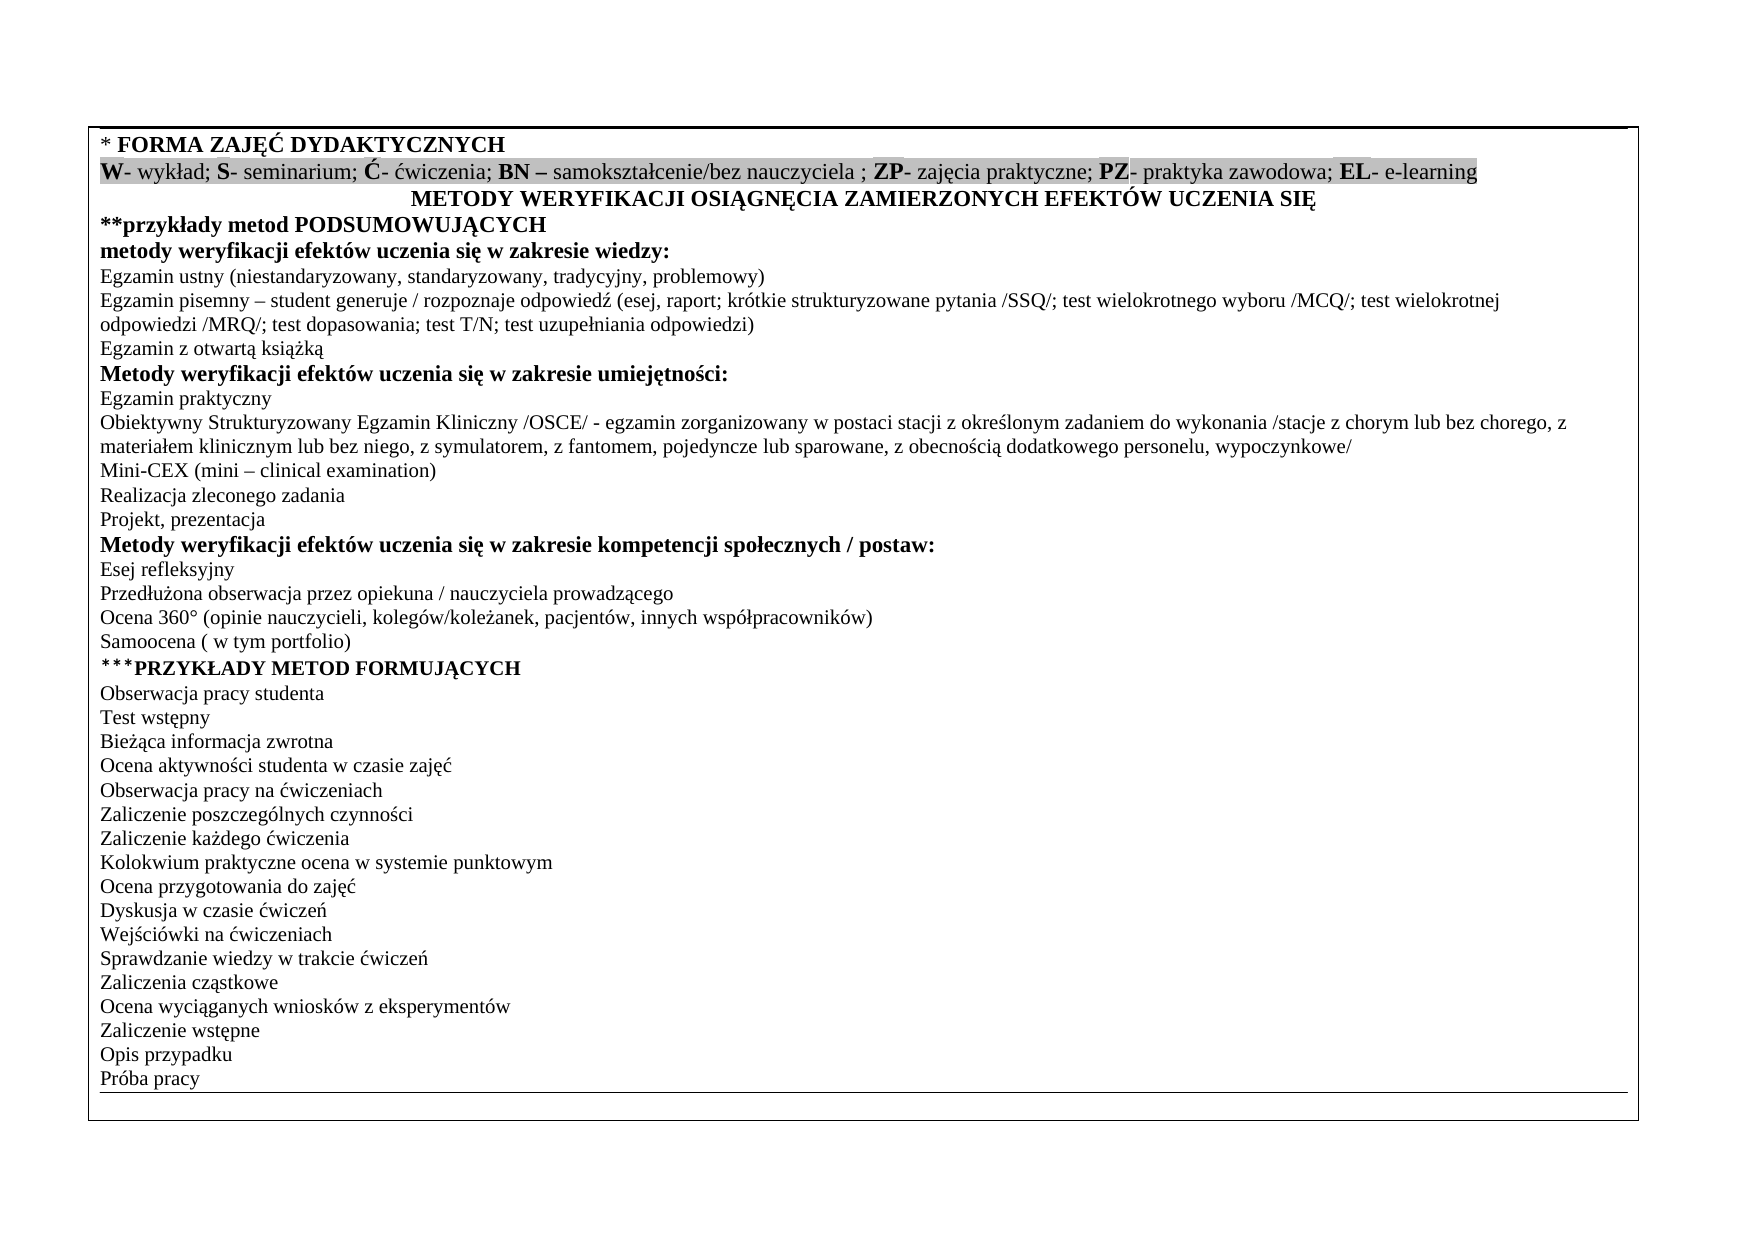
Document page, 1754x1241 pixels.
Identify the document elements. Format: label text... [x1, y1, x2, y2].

table_cell * FORMA ZAJĘĆ DYDAKTYCZNYCH W- wykład; S- seminarium; Ć- ćwiczenia; BN – samokształcenie/bez nauczyciela ; ZP- zajęcia praktyczne; PZ- praktyka zawodowa; EL- e-learning METODY WERYFIKACJI OSIĄGNĘCIA ZAMIERZONYCH EFEKTÓW UCZENIA SIĘ **przykłady metod PODSUMOWUJĄCYCH metody weryfikacji efektów uczenia się w zakresie wiedzy: Egzamin ustny (niestandaryzowany, standaryzowany, tradycyjny, problemowy) Egzamin pisemny – student generuje / rozpoznaje odpowiedź (esej, raport; krótkie strukturyzowane pytania /SSQ/; test wielokrotnego wyboru /MCQ/; test wielokrotnej odpowiedzi /MRQ/; test dopasowania; test T/N; test uzupełniania odpowiedzi) Egzamin z otwartą książką Metody weryfikacji efektów uczenia się w zakresie umiejętności: Egzamin praktyczny Obiektywny Strukturyzowany Egzamin Kliniczny /OSCE/ - egzamin zorganizowany w postaci stacji z określonym zadaniem do wykonania /stacje z chorym lub bez chorego, z materiałem klinicznym lub bez niego, z symulatorem, z fantomem, pojedyncze lub sparowane, z obecnością dodatkowego personelu, wypoczynkowe/ Mini-CEX (mini – clinical examination) Realizacja zleconego zadania Projekt, prezentacja Metody weryfikacji efektów uczenia się w zakresie kompetencji społecznych / postaw: Esej refleksyjny Przedłużona obserwacja przez opiekuna / nauczyciela prowadzącego Ocena 360° (opinie nauczycieli, kolegów/koleżanek, pacjentów, innych współpracowników) Samoocena ( w tym portfolio) ***PRZYKŁADY METOD FORMUJĄCYCH Obserwacja pracy studenta Test wstępny Bieżąca informacja zwrotna Ocena aktywności studenta w czasie zajęć Obserwacja pracy na ćwiczeniach Zaliczenie poszczególnych czynności Zaliczenie każdego ćwiczenia Kolokwium praktyczne ocena w systemie punktowym Ocena przygotowania do zajęć Dyskusja w czasie ćwiczeń Wejściówki na ćwiczeniach Sprawdzanie wiedzy w trakcie ćwiczeń Zaliczenia cząstkowe Ocena wyciąganych wniosków z eksperymentów Zaliczenie wstępne Opis przypadku Próba pracy [89, 128, 1638, 1120]
